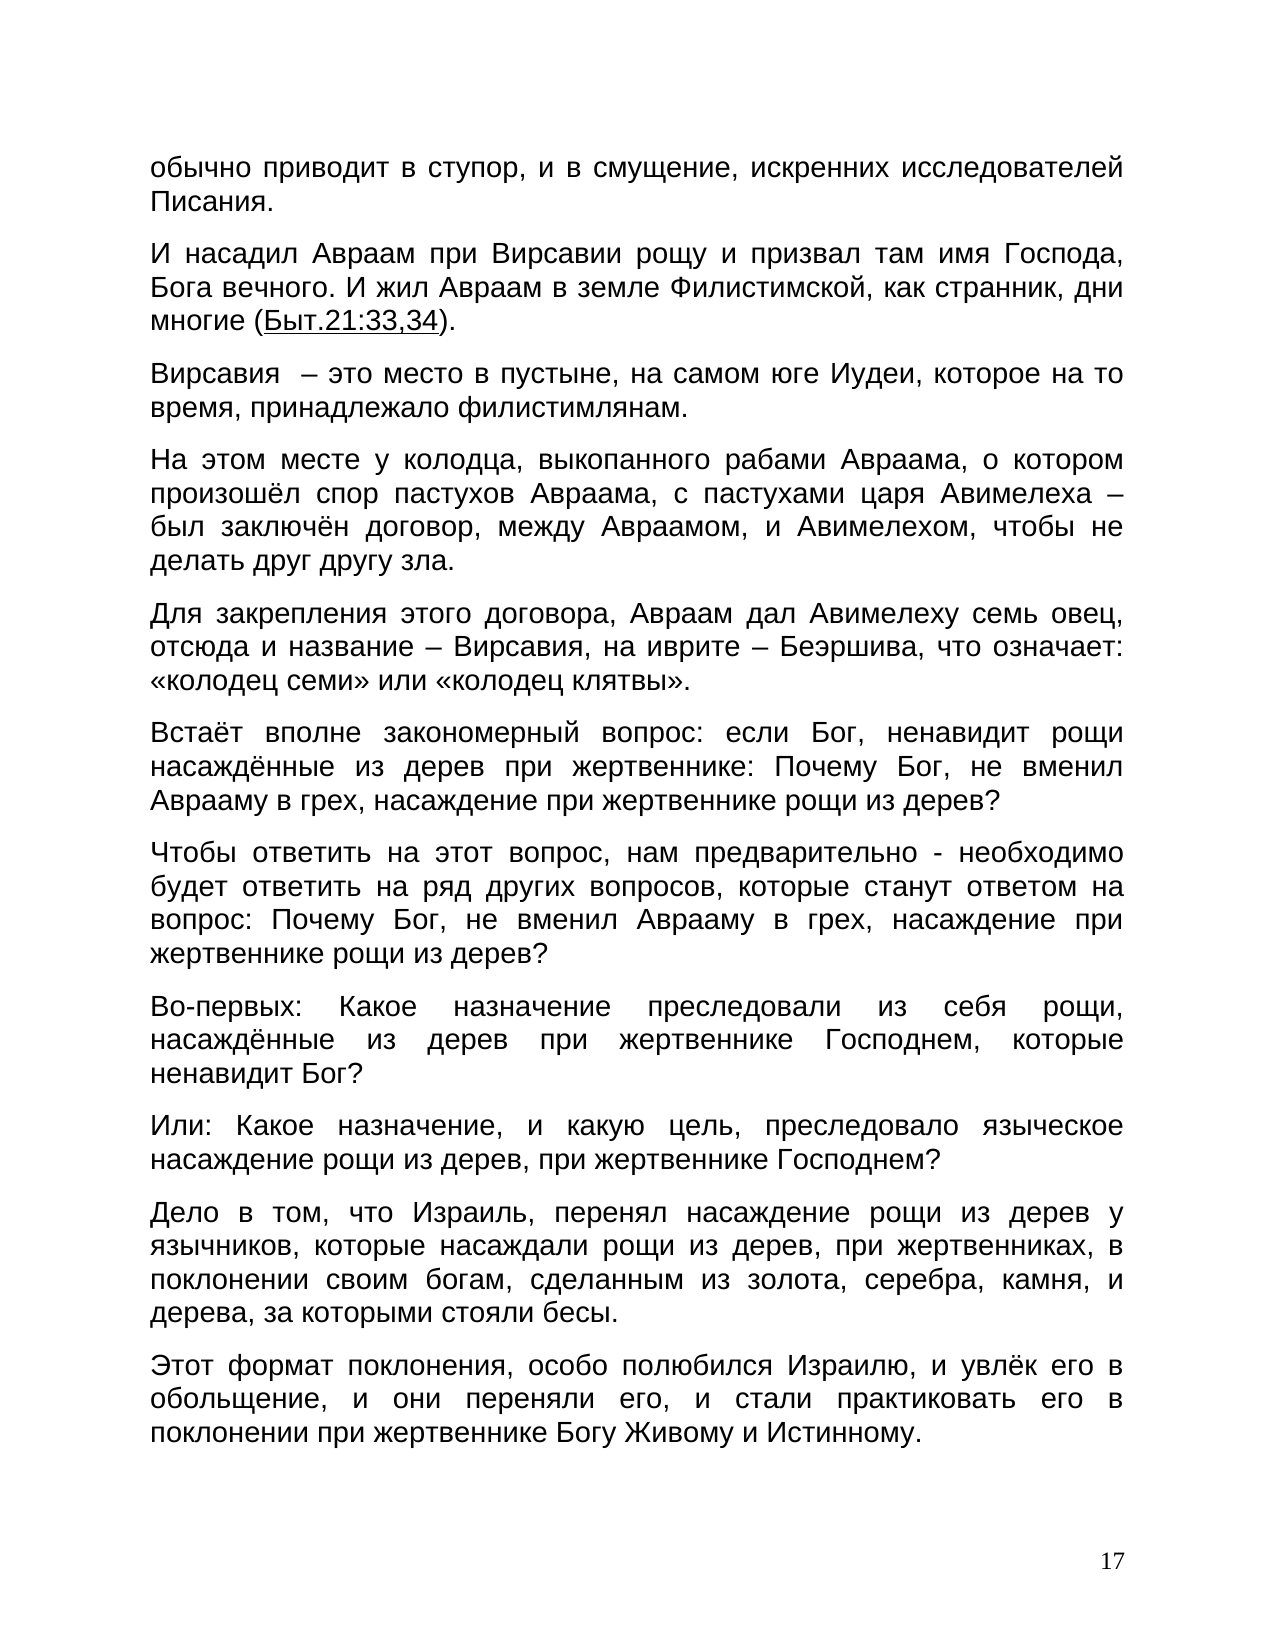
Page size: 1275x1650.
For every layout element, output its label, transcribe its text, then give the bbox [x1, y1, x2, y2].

text Этот формат поклонения, особо полюбился Израилю, и увлёк его в обольщение, и они переняли его, и стали практиковать его в поклонении при жертвеннике Богу Живому и Истинному. [150, 1348, 1125, 1448]
text И насадил Авраам при Вирсавии рощу и призвал там имя Господа, Бога вечного. И жил Авраам в земле Филистимской, как странник, дни многие (Быт.21:33,34). [150, 236, 1125, 337]
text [150, 150, 1125, 217]
text Или: Какое назначение, и какую цель, преследовало языческое насаждение рощи из дерев, при жертвеннике Господнем? [150, 1108, 1125, 1175]
text Дело в том, что Израиль, перенял насаждение рощи из дерев у язычников, которые насаждали рощи из дерев, при жертвенниках, в поклонении своим богам, сделанным из золота, серебра, камня, и дерева, за которыми стояли бесы. [150, 1194, 1125, 1329]
text Встаёт вполне закономерный вопрос: если Бог, ненавидит рощи насаждённые из дерев при жертвеннике: Почему Бог, не вменил Аврааму в грех, насаждение при жертвеннике рощи из дерев? [150, 715, 1125, 816]
text Чтобы ответить на этот вопрос, нам предварительно - необходимо будет ответить на ряд других вопросов, которые станут ответом на вопрос: Почему Бог, не вменил Аврааму в грех, насаждение при жертвеннике рощи из дерев? [150, 835, 1125, 969]
text Вирсавия – это место в пустыне, на самом юге Иудеи, которое на то время, принадлежало филистимлянам. [150, 356, 1125, 423]
text На этом месте у колодца, выкопанного рабами Авраама, о котором произошёл спор пастухов Авраама, с пастухами царя Авимелеха – был заключён договор, между Авраамом, и Авимелехом, чтобы не делать друг другу зла. [150, 442, 1125, 576]
text Для закрепления этого договора, Авраам дал Авимелеху семь овец, отсюда и название – Вирсавия, на иврите – Беэршива, что означает: «колодец семи» или «колодец клятвы». [150, 596, 1125, 696]
text Во-первых: Какое назначение преследовали из себя рощи, насаждённые из дерев при жертвеннике Господнем, которые ненавидит Бог? [150, 988, 1125, 1089]
